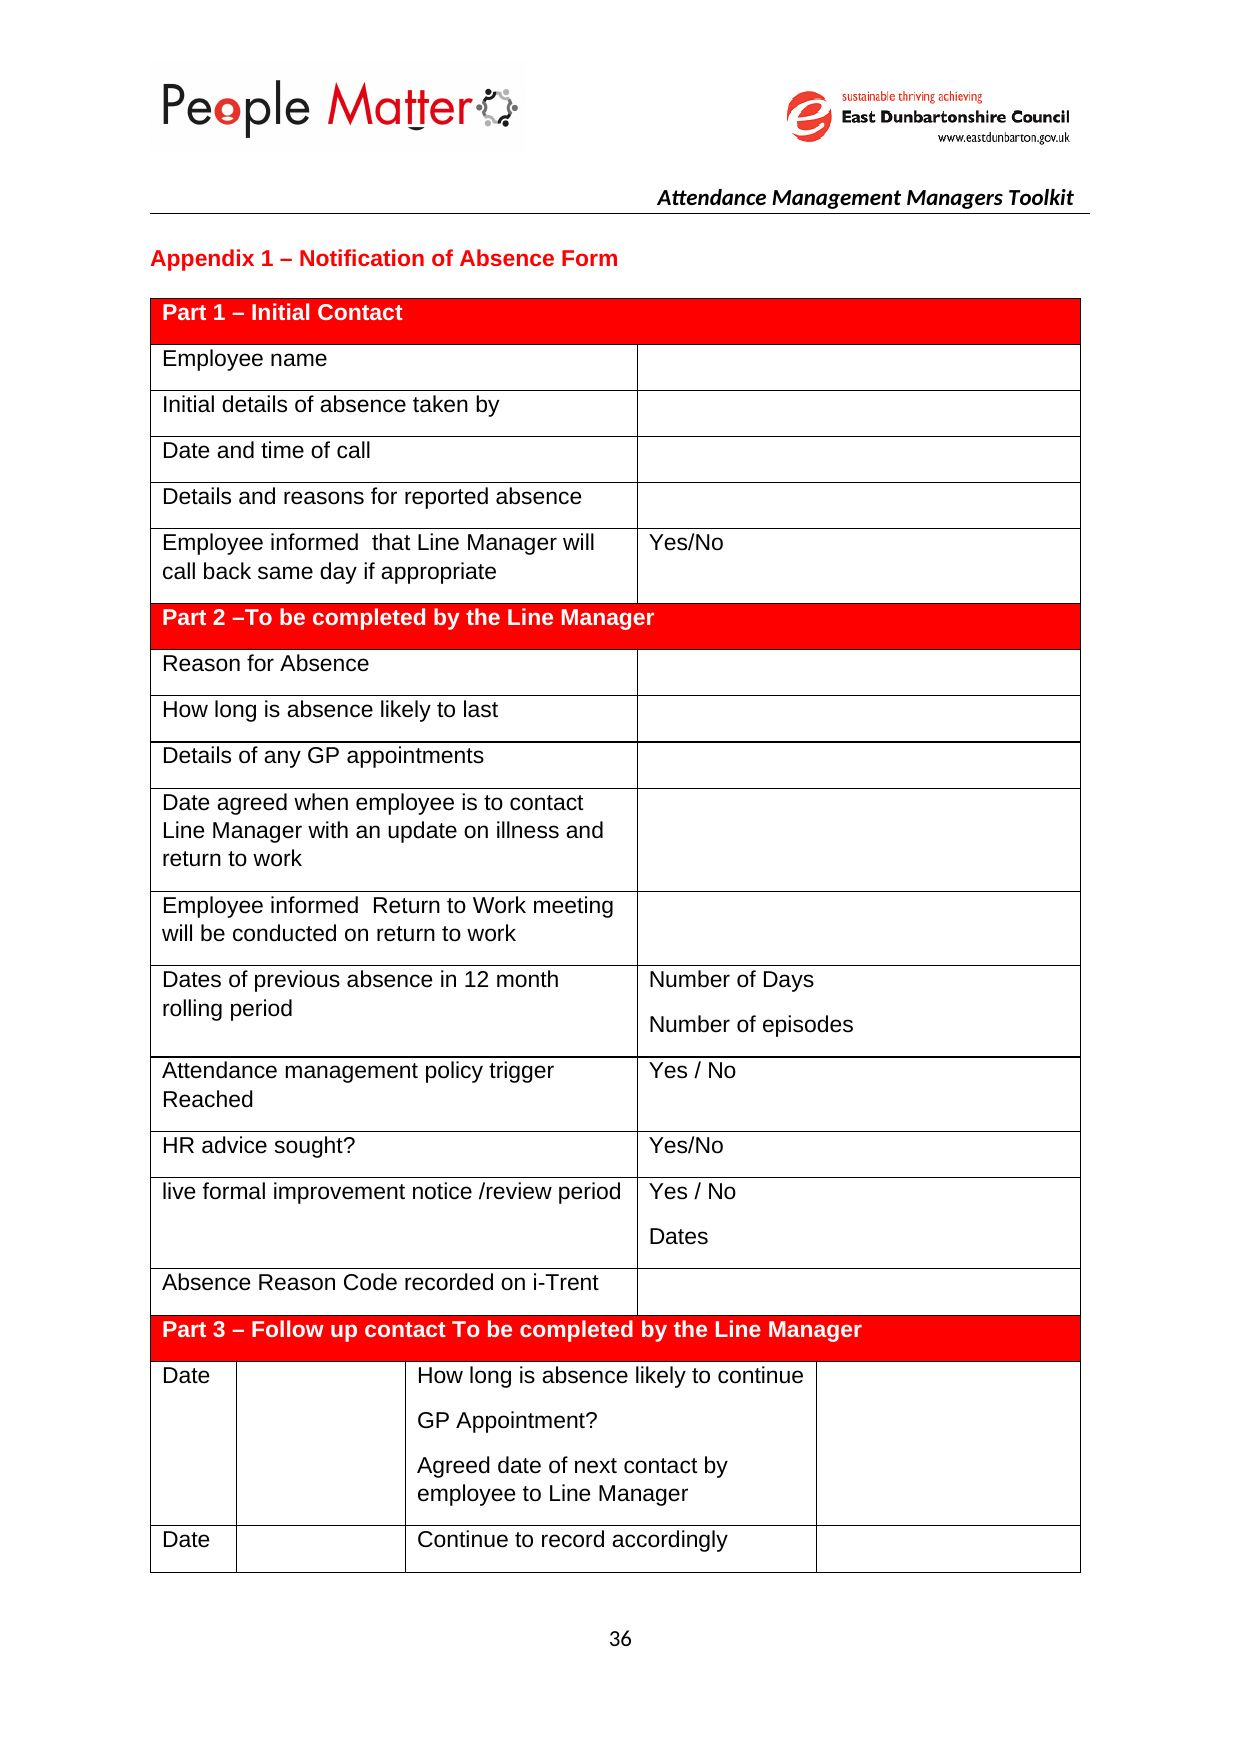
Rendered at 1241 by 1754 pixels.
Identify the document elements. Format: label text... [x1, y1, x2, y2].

table_cell Reason for Absence [151, 650, 637, 695]
table_cell [638, 437, 1080, 482]
table_header Part 1 – Initial Contact [151, 299, 1080, 344]
table_cell HR advice sought? [151, 1132, 637, 1177]
table_cell How long is absence likely to continue GP Appointment? Agreed date of next contact by employee to Line Manager [406, 1362, 816, 1525]
table_cell [817, 1362, 1080, 1525]
table_cell Date agreed when employee is to contact Line Manager with an update on illness and return to work [151, 789, 637, 891]
table_cell Date [151, 1362, 236, 1525]
table_cell Yes/No [638, 529, 1080, 603]
table_cell [638, 789, 1080, 891]
table_cell Part 3 – Follow up contact To be completed by the Line Manager [151, 1316, 1080, 1361]
table_cell Employee informed that Line Manager will call back same day if appropriate [151, 529, 637, 603]
table_cell Date [151, 1526, 236, 1572]
table_cell Number of Days Number of episodes [638, 966, 1080, 1056]
table_cell Yes / No [638, 1058, 1080, 1131]
table_cell Details of any GP appointments [151, 743, 637, 787]
table_cell Yes / No Dates [638, 1178, 1080, 1268]
table_cell [638, 892, 1080, 965]
table_cell [638, 391, 1080, 436]
subtitle Appendix 1 – Notification of Absence Form [150, 245, 1090, 271]
table_cell Part 2 –To be completed by the Line Manager [151, 604, 1080, 649]
table_cell Dates of previous absence in 12 month rolling period [151, 966, 637, 1056]
table_cell [817, 1526, 1080, 1572]
table_cell [638, 650, 1080, 695]
table_cell Absence Reason Code recorded on i-Trent [151, 1269, 637, 1314]
table_cell live formal improvement notice /review period [151, 1178, 637, 1268]
table_cell Employee name [151, 345, 637, 390]
picture [150, 62, 527, 151]
table_cell Details and reasons for reported absence [151, 483, 637, 528]
table_cell How long is absence likely to last [151, 696, 637, 741]
table_cell Employee informed Return to Work meeting will be conducted on return to work [151, 892, 637, 965]
table_cell Date and time of call [151, 437, 637, 482]
table_cell [638, 743, 1080, 787]
table_cell [237, 1526, 405, 1572]
table_cell [638, 696, 1080, 741]
table_cell [638, 1269, 1080, 1314]
table_cell [638, 345, 1080, 390]
table_cell Initial details of absence taken by [151, 391, 637, 436]
table_cell Attendance management policy trigger Reached [151, 1058, 637, 1131]
table_cell Continue to record accordingly [406, 1526, 816, 1572]
table_cell [638, 483, 1080, 528]
table_cell [237, 1362, 405, 1525]
table_cell Yes/No [638, 1132, 1080, 1177]
picture [779, 87, 1078, 151]
